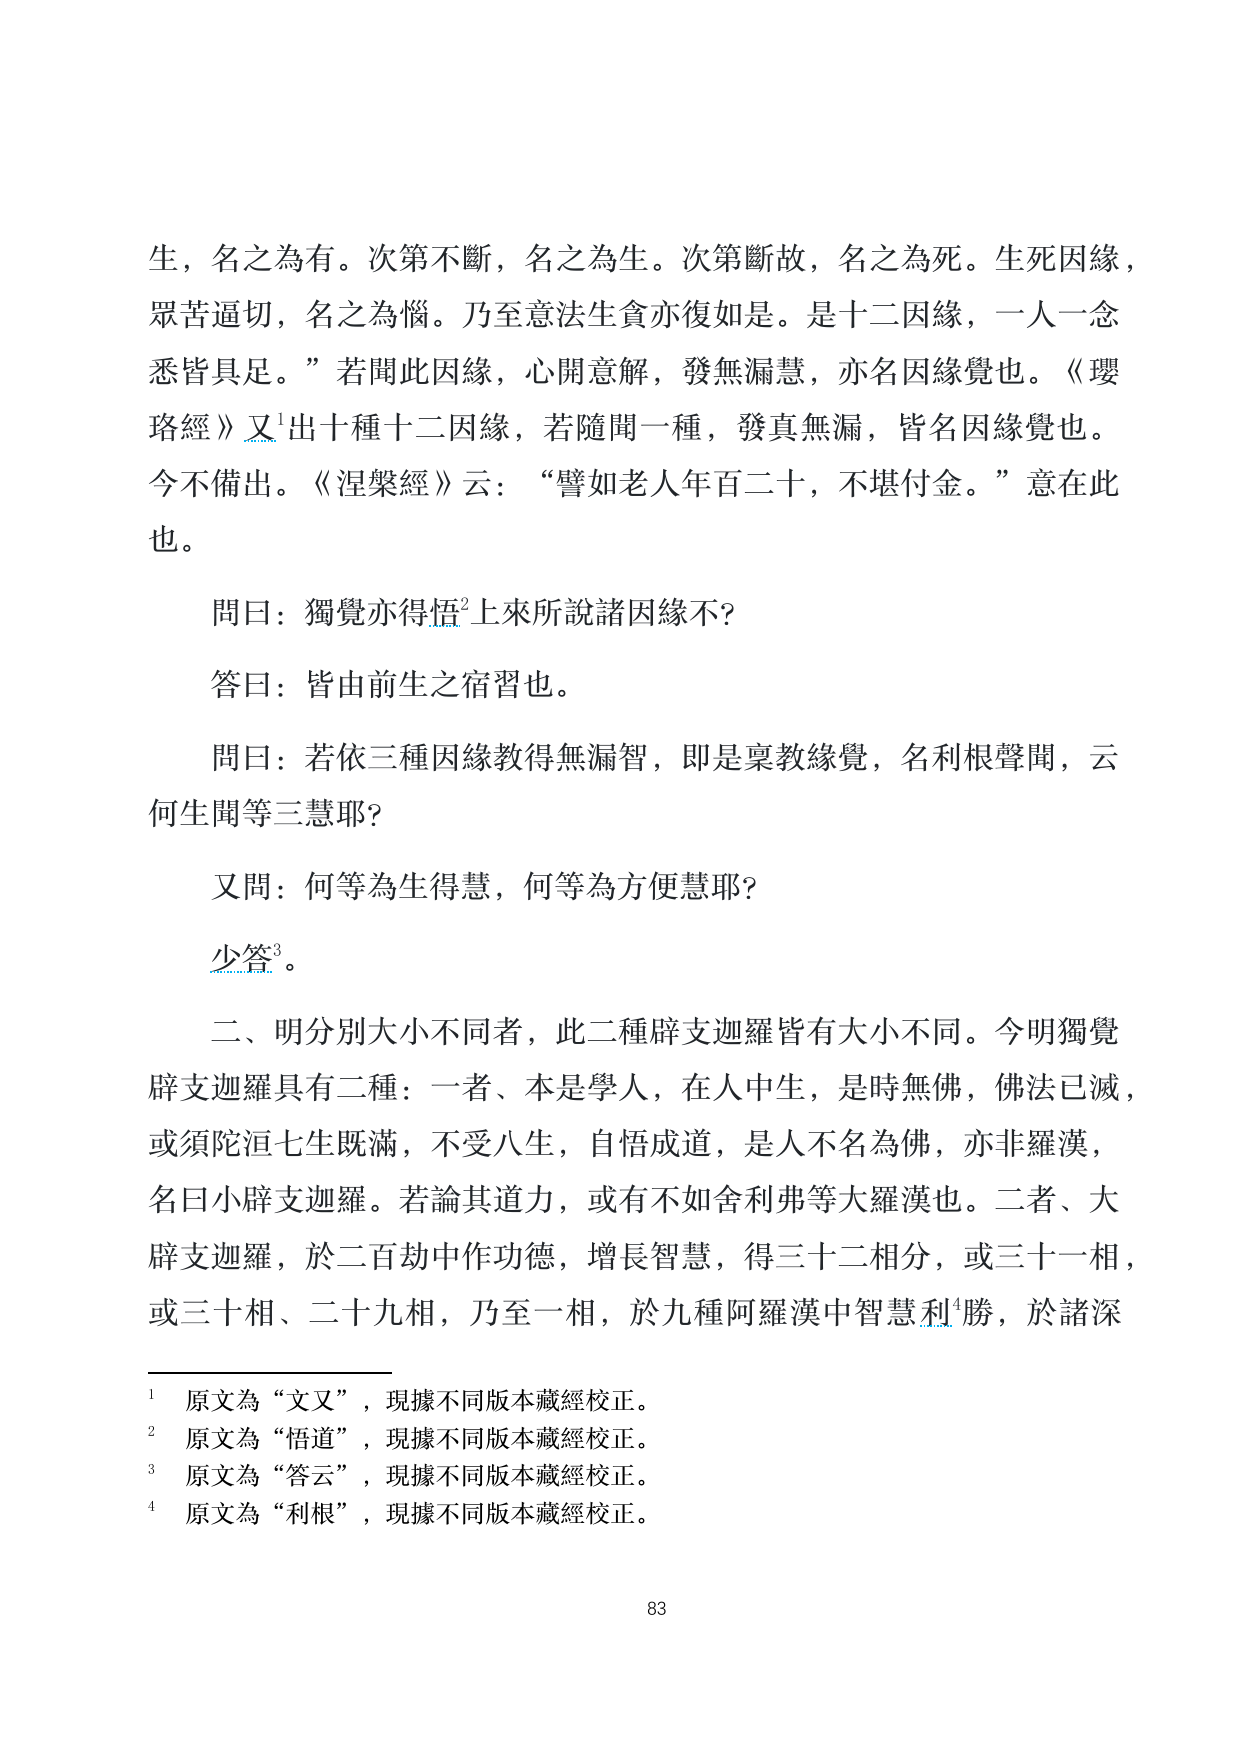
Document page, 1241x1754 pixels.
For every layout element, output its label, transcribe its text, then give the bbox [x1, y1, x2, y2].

text 問曰：獨覺亦得悟上來所說諸因緣不？ [148, 578, 1122, 634]
text 又問：何等為生得慧，何等為方便慧耶？ [148, 852, 1122, 908]
text 答曰：皆由前生之宿習也。 [148, 651, 1122, 707]
text 少答。 [148, 924, 1122, 981]
text 問曰：若依三種因緣教得無漏智，即是稟教緣覺，名利根聲聞，云何生聞等三慧耶？ [148, 723, 1122, 836]
